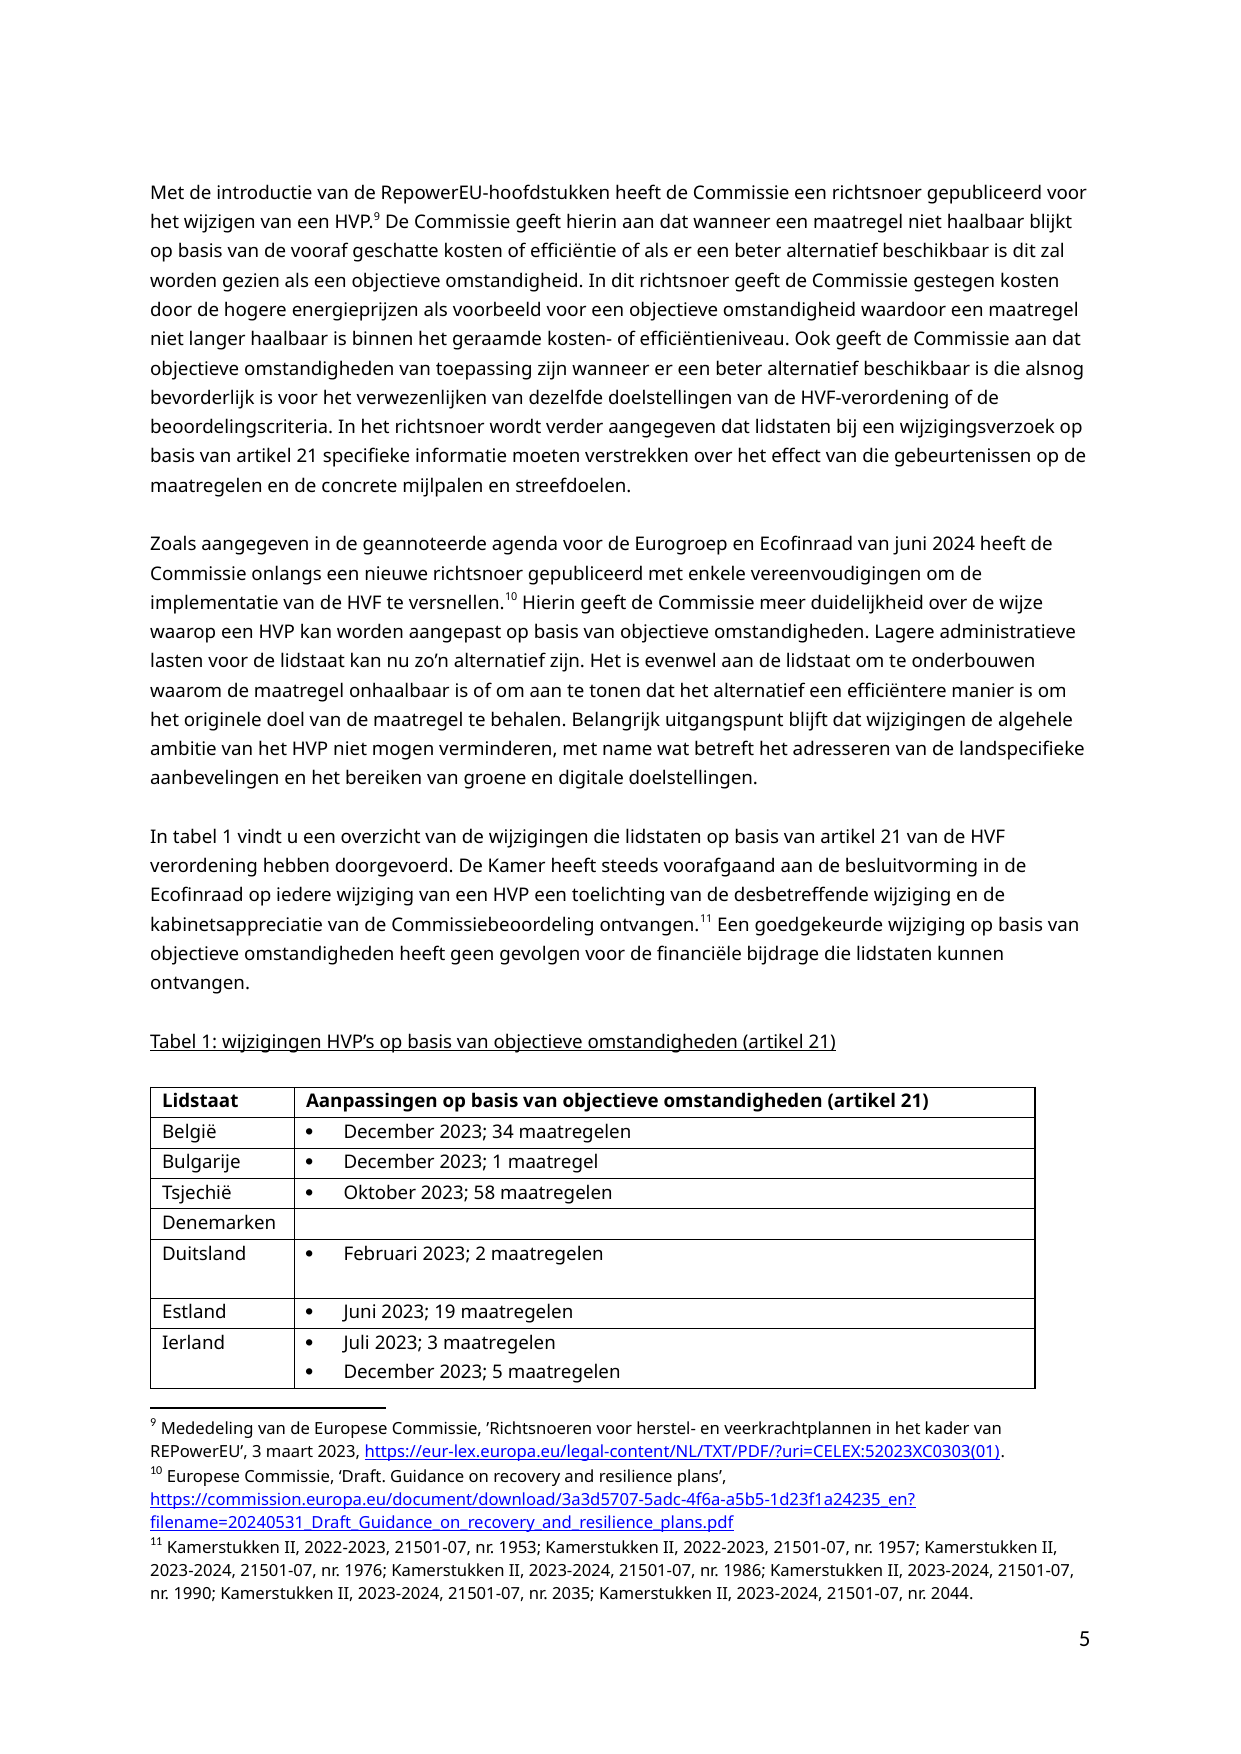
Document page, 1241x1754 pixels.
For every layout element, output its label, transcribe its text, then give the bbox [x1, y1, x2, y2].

table_cell Oktober 2023; 58 maatregelen [295, 1179, 1034, 1208]
table_cell Bulgarije [151, 1149, 294, 1178]
text In tabel 1 vindt u een overzicht van de wijzigingen die lidstaten op basis van artikel 21 van de HVF verordening hebben doorgevoerd. De Kamer heeft steeds voorafgaand aan de besluitvorming in de Ecofinraad op iedere wijziging van een HVP een toelichting van de desbetreffende wijziging en de kabinetsappreciatie van de Commissiebeoordeling ontvangen. Een goedgekeurde wijziging op basis van objectieve omstandigheden heeft geen gevolgen voor de financiële bijdrage die lidstaten kunnen ontvangen. [150, 823, 1090, 995]
text Zoals aangegeven in de geannoteerde agenda voor de Eurogroep en Ecofinraad van juni 2024 heeft de Commissie onlangs een nieuwe richtsnoer gepubliceerd met enkele vereenvoudigingen om de implementatie van de HVF te versnellen. Hierin geeft de Commissie meer duidelijkheid over de wijze waarop een HVP kan worden aangepast op basis van objectieve omstandigheden. Lagere administratieve lasten voor de lidstaat kan nu zo’n alternatief zijn. Het is evenwel aan de lidstaat om te onderbouwen waarom de maatregel onhaalbaar is of om aan te tonen dat het alternatief een efficiëntere manier is om het originele doel van de maatregel te behalen. Belangrijk uitgangspunt blijft dat wijzigingen de algehele ambitie van het HVP niet mogen verminderen, met name wat betreft het adresseren van de landspecifieke aanbevelingen en het bereiken van groene en digitale doelstellingen. [150, 531, 1090, 790]
table_cell België [151, 1118, 294, 1147]
table_cell December 2023; 34 maatregelen [295, 1118, 1034, 1147]
text Tabel 1: wijzigingen HVP’s op basis van objectieve omstandigheden (artikel 21) [150, 1028, 1090, 1054]
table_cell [295, 1329, 1034, 1388]
table_cell Februari 2023; 2 maatregelen [295, 1240, 1034, 1298]
table_header Lidstaat [151, 1088, 294, 1117]
table_cell Denemarken [151, 1209, 294, 1239]
table_cell Ierland [151, 1329, 294, 1388]
table_cell Estland [151, 1299, 294, 1328]
table_cell [295, 1209, 1034, 1239]
table_header Aanpassingen op basis van objectieve omstandigheden (artikel 21) [295, 1088, 1034, 1117]
table_cell Duitsland [151, 1240, 294, 1298]
table_cell Tsjechië [151, 1179, 294, 1208]
table_cell December 2023; 1 maatregel [295, 1149, 1034, 1178]
text Met de introductie van de RepowerEU-hoofdstukken heeft de Commissie een richtsnoer gepubliceerd voor het wijzigen van een HVP. De Commissie geeft hierin aan dat wanneer een maatregel niet haalbaar blijkt op basis van de vooraf geschatte kosten of efficiëntie of als er een beter alternatief beschikbaar is dit zal worden gezien als een objectieve omstandigheid. In dit richtsnoer geeft de Commissie gestegen kosten door de hogere energieprijzen als voorbeeld voor een objectieve omstandigheid waardoor een maatregel niet langer haalbaar is binnen het geraamde kosten- of efficiëntieniveau. Ook geeft de Commissie aan dat objectieve omstandigheden van toepassing zijn wanneer er een beter alternatief beschikbaar is die alsnog bevorderlijk is voor het verwezenlijken van dezelfde doelstellingen van de HVF-verordening of de beoordelingscriteria. In het richtsnoer wordt verder aangegeven dat lidstaten bij een wijzigingsverzoek op basis van artikel 21 specifieke informatie moeten verstrekken over het effect van die gebeurtenissen op de maatregelen en de concrete mijlpalen en streefdoelen. [150, 179, 1090, 497]
table_cell Juni 2023; 19 maatregelen [295, 1299, 1034, 1328]
